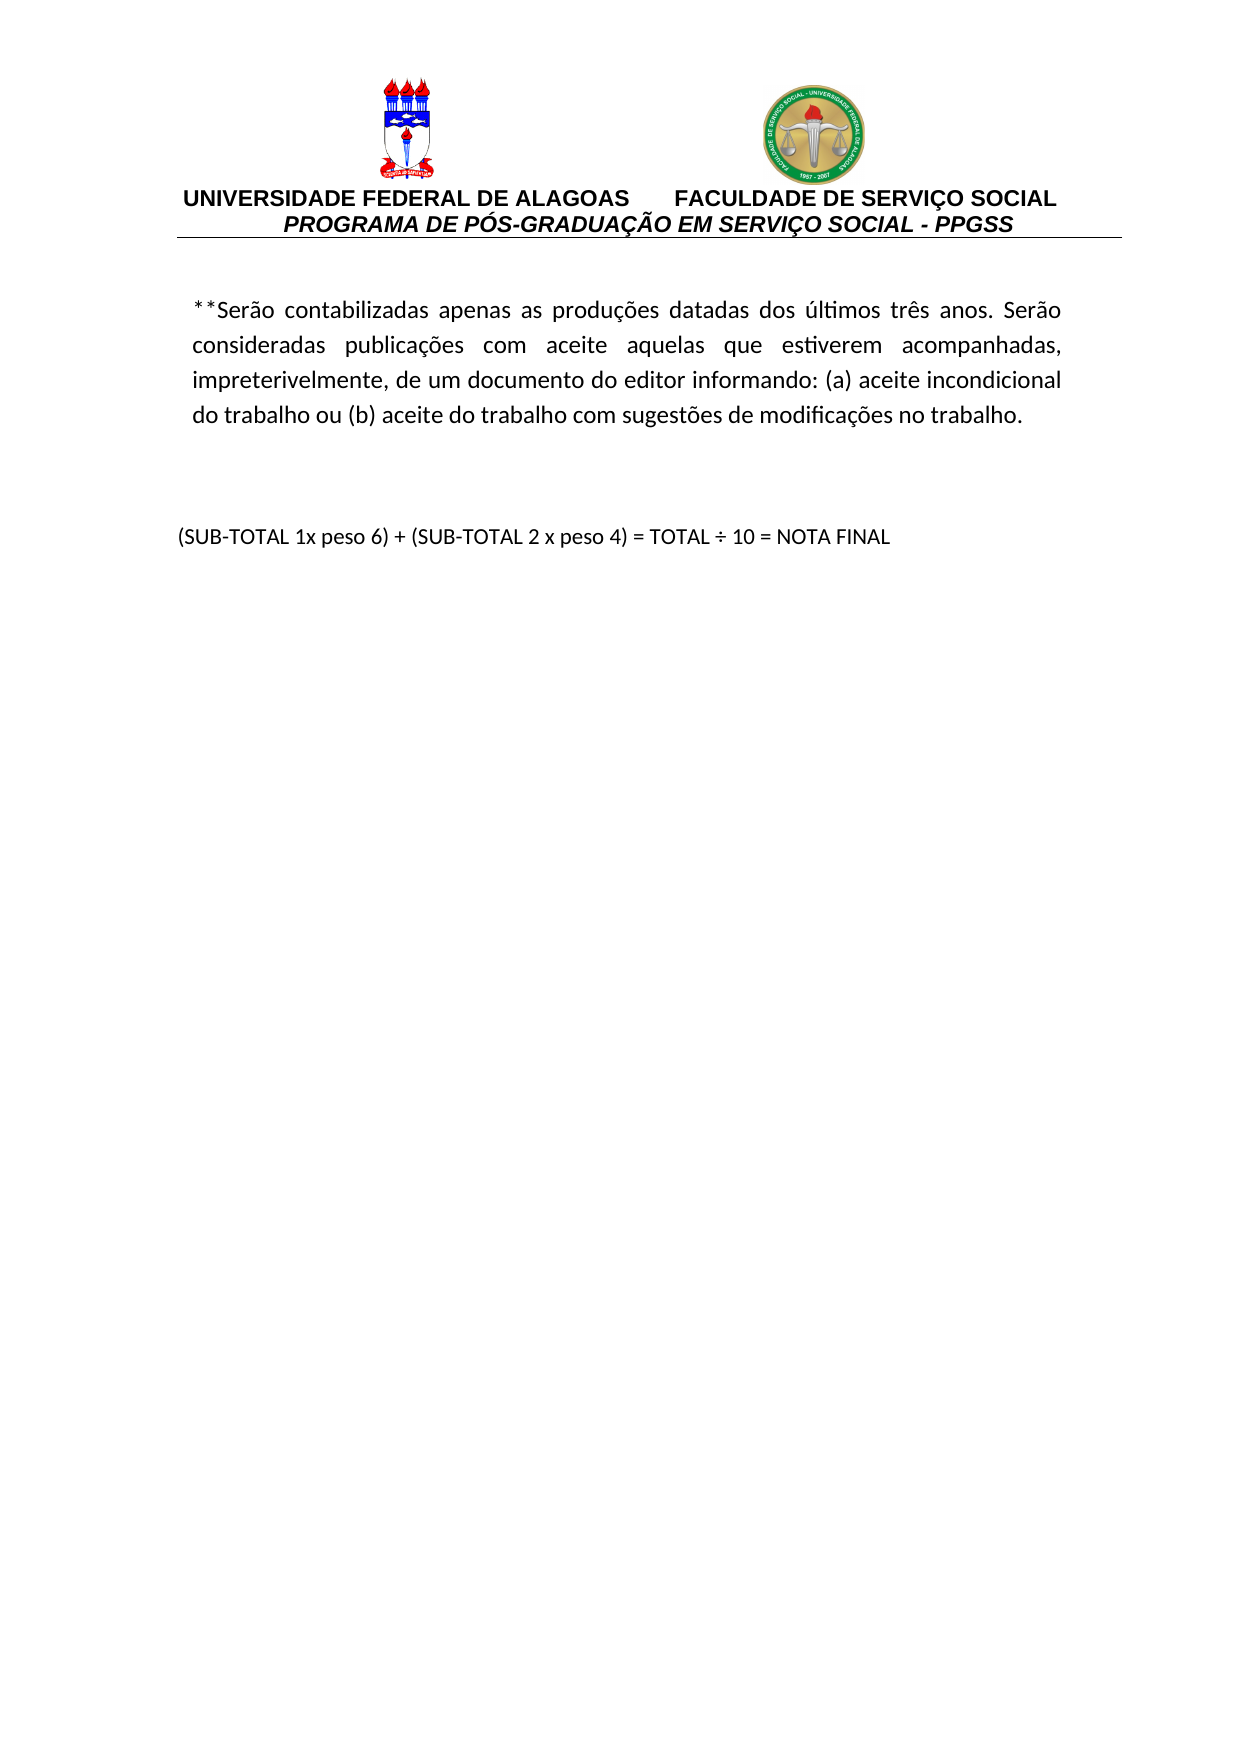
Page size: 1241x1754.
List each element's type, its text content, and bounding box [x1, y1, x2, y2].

text **Serão contabilizadas apenas as produções datadas dos últimos três anos. Serão consideradas publicações com aceite aquelas que estiverem acompanhadas, impreterivelmente, de um documento do editor informando: (a) aceite incondicional do trabalho ou (b) aceite do trabalho com sugestões de modificações no trabalho. [192, 294, 1063, 430]
picture [375, 73, 438, 185]
text (SUB-TOTAL 1x peso 6) + (SUB-TOTAL 2 x peso 4) = TOTAL ÷ 10 = NOTA FINAL [177, 522, 1063, 550]
picture [763, 85, 865, 185]
